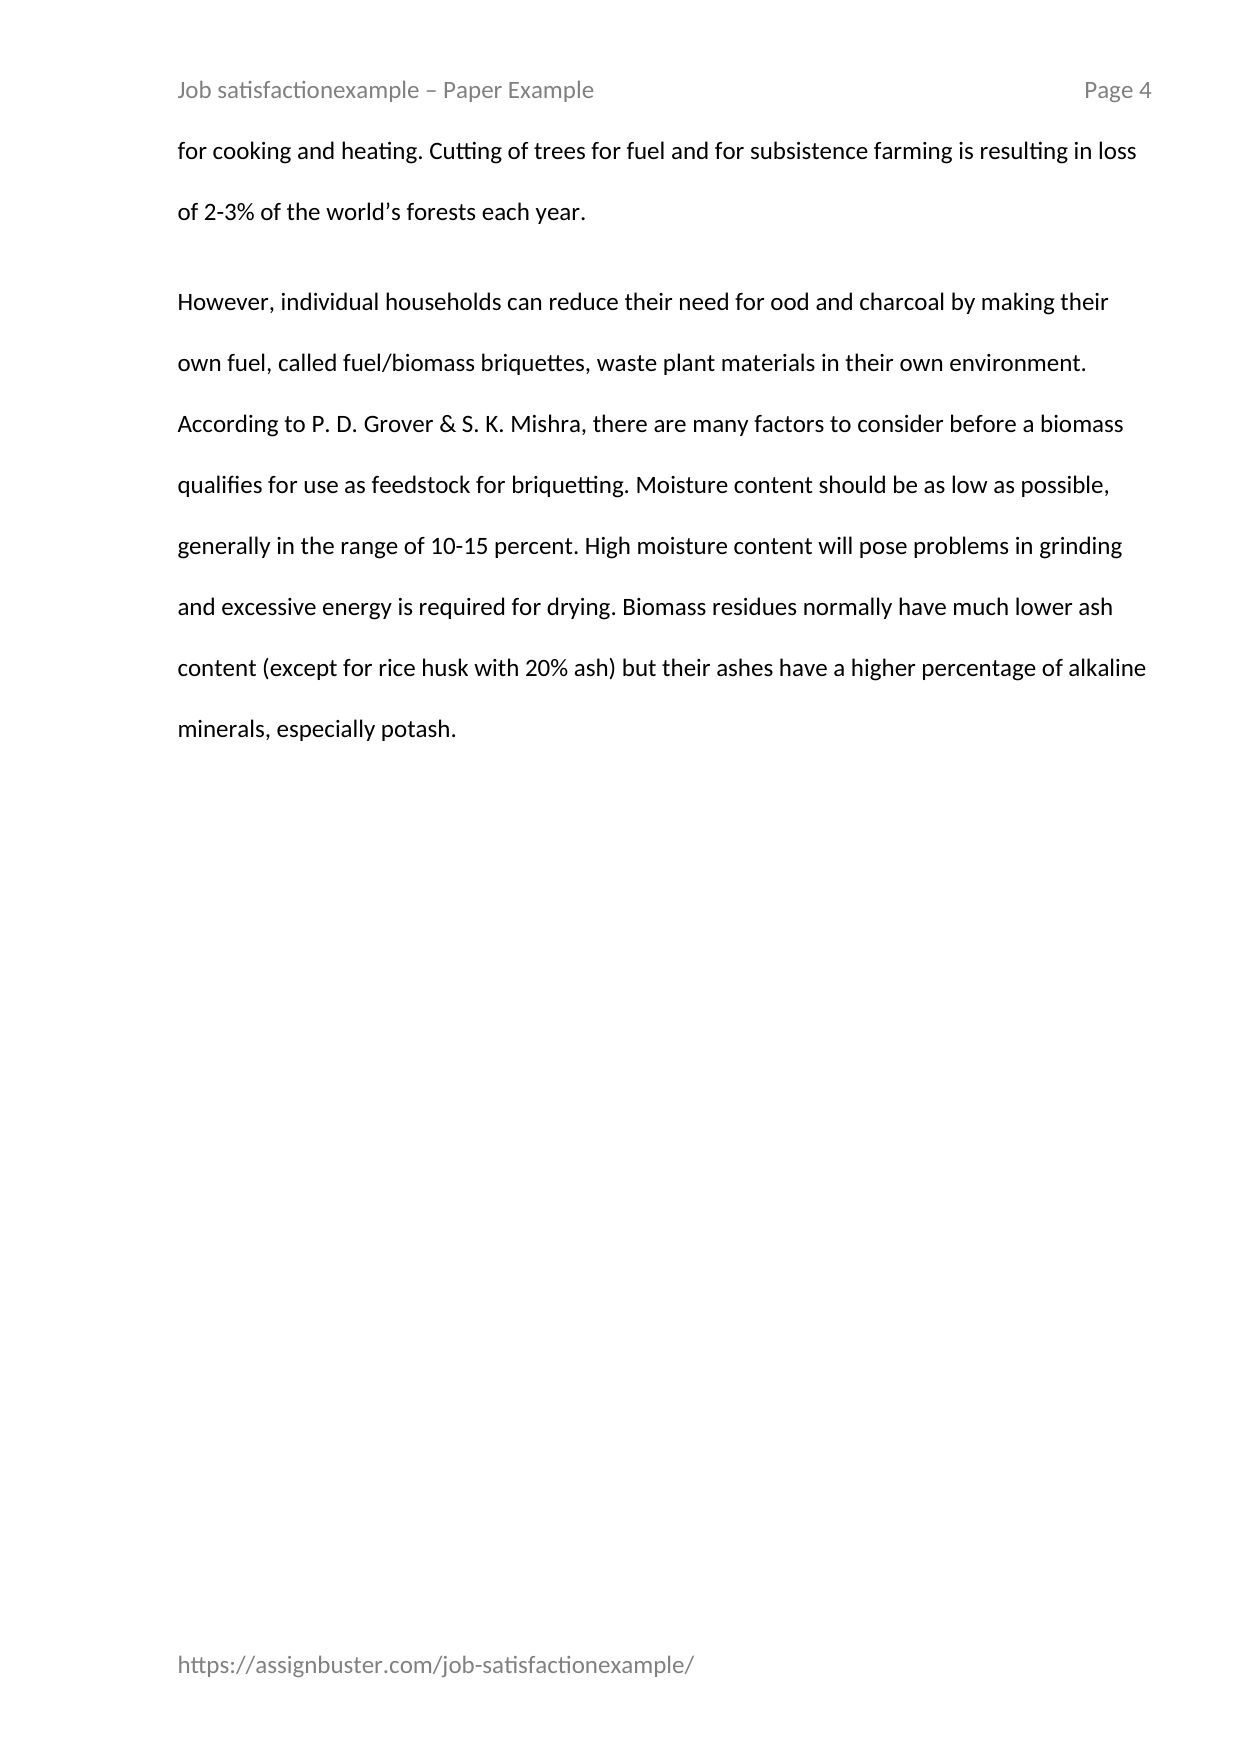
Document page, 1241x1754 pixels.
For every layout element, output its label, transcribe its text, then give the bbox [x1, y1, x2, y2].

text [177, 135, 1152, 226]
text However, individual households can reduce their need for ood and charcoal by making their own fuel, called fuel/biomass briquettes, waste plant materials in their own environment. According to P. D. Grover & S. K. Mishra, there are many factors to consider before a biomass qualifies for use as feedstock for briquetting. Moisture content should be as low as possible, generally in the range of 10-15 percent. High moisture content will pose problems in grinding and excessive energy is required for drying. Biomass residues normally have much lower ash content (except for rice husk with 20% ash) but their ashes have a higher percentage of alkaline minerals, especially potash. [177, 286, 1152, 744]
